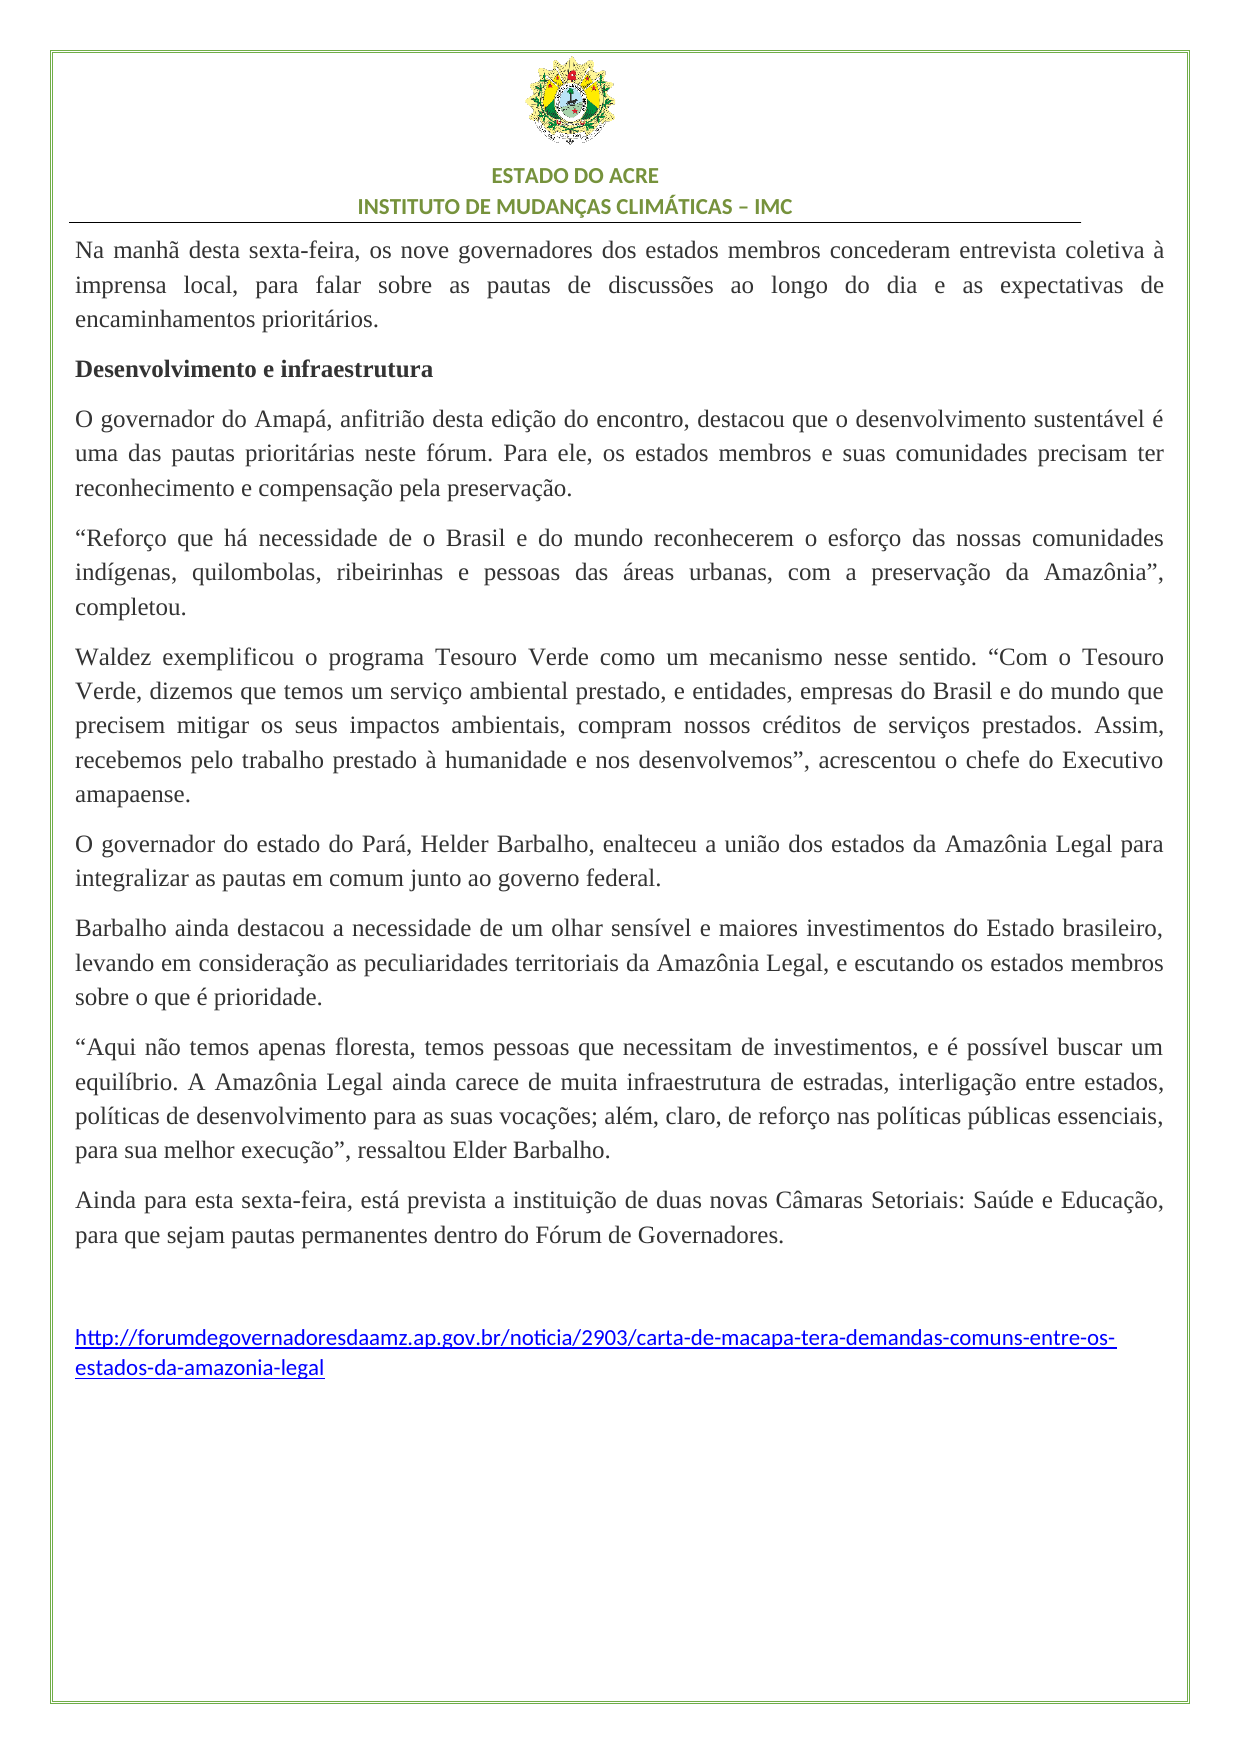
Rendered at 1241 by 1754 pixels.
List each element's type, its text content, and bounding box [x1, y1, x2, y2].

text http://forumdegovernadoresdaamz.ap.gov.br/noticia/2903/carta-de-macapa-tera-demandas-comuns-entre-os-estados-da-amazonia-legal [75, 1323, 1165, 1381]
text Ainda para esta sexta-feira, está prevista a instituição de duas novas Câmaras Setoriais: Saúde e Educação, para que sejam pautas permanentes dentro do Fórum de Governadores. [75, 1180, 1165, 1248]
text “Aqui não temos apenas floresta, temos pessoas que necessitam de investimentos, e é possível buscar um equilíbrio. A Amazônia Legal ainda carece de muita infraestrutura de estradas, interligação entre estados, políticas de desenvolvimento para as suas vocações; além, claro, de reforço nas políticas públicas essenciais, para sua melhor execução”, ressaltou Elder Barbalho. [75, 1027, 1165, 1164]
text “Reforço que há necessidade de o Brasil e do mundo reconhecerem o esforço das nossas comunidades indígenas, quilombolas, ribeirinhas e pessoas das áreas urbanas, com a preservação da Amazônia”, completou. [75, 517, 1165, 620]
text Waldez exemplificou o programa Tesouro Verde como um mecanismo nesse sentido. “Com o Tesouro Verde, dizemos que temos um serviço ambiental prestado, e entidades, empresas do Brasil e do mundo que precisem mitigar os seus impactos ambientais, compram nossos créditos de serviços prestados. Assim, recebemos pelo trabalho prestado à humanidade e nos desenvolvemos”, acrescentou o chefe do Executivo amapaense. [75, 636, 1165, 808]
text O governador do estado do Pará, Helder Barbalho, enalteceu a união dos estados da Amazônia Legal para integralizar as pautas em comum junto ao governo federal. [75, 823, 1165, 892]
text Barbalho ainda destacou a necessidade de um olhar sensível e maiores investimentos do Estado brasileiro, levando em consideração as peculiaridades territoriais da Amazônia Legal, e escutando os estados membros sobre o que é prioridade. [75, 908, 1165, 1011]
text O governador do Amapá, anfitrião desta edição do encontro, destacou que o desenvolvimento sustentável é uma das pautas prioritárias neste fórum. Para ele, os estados membros e suas comunidades precisam ter reconhecimento e compensação pela preservação. [75, 398, 1165, 502]
text Desenvolvimento e infraestrutura [75, 348, 1165, 383]
picture [525, 56, 616, 145]
text Na manhã desta sexta-feira, os nove governadores dos estados membros concederam entrevista coletiva à imprensa local, para falar sobre as pautas de discussões ao longo do dia e as expectativas de encaminhamentos prioritários. [75, 230, 1165, 333]
